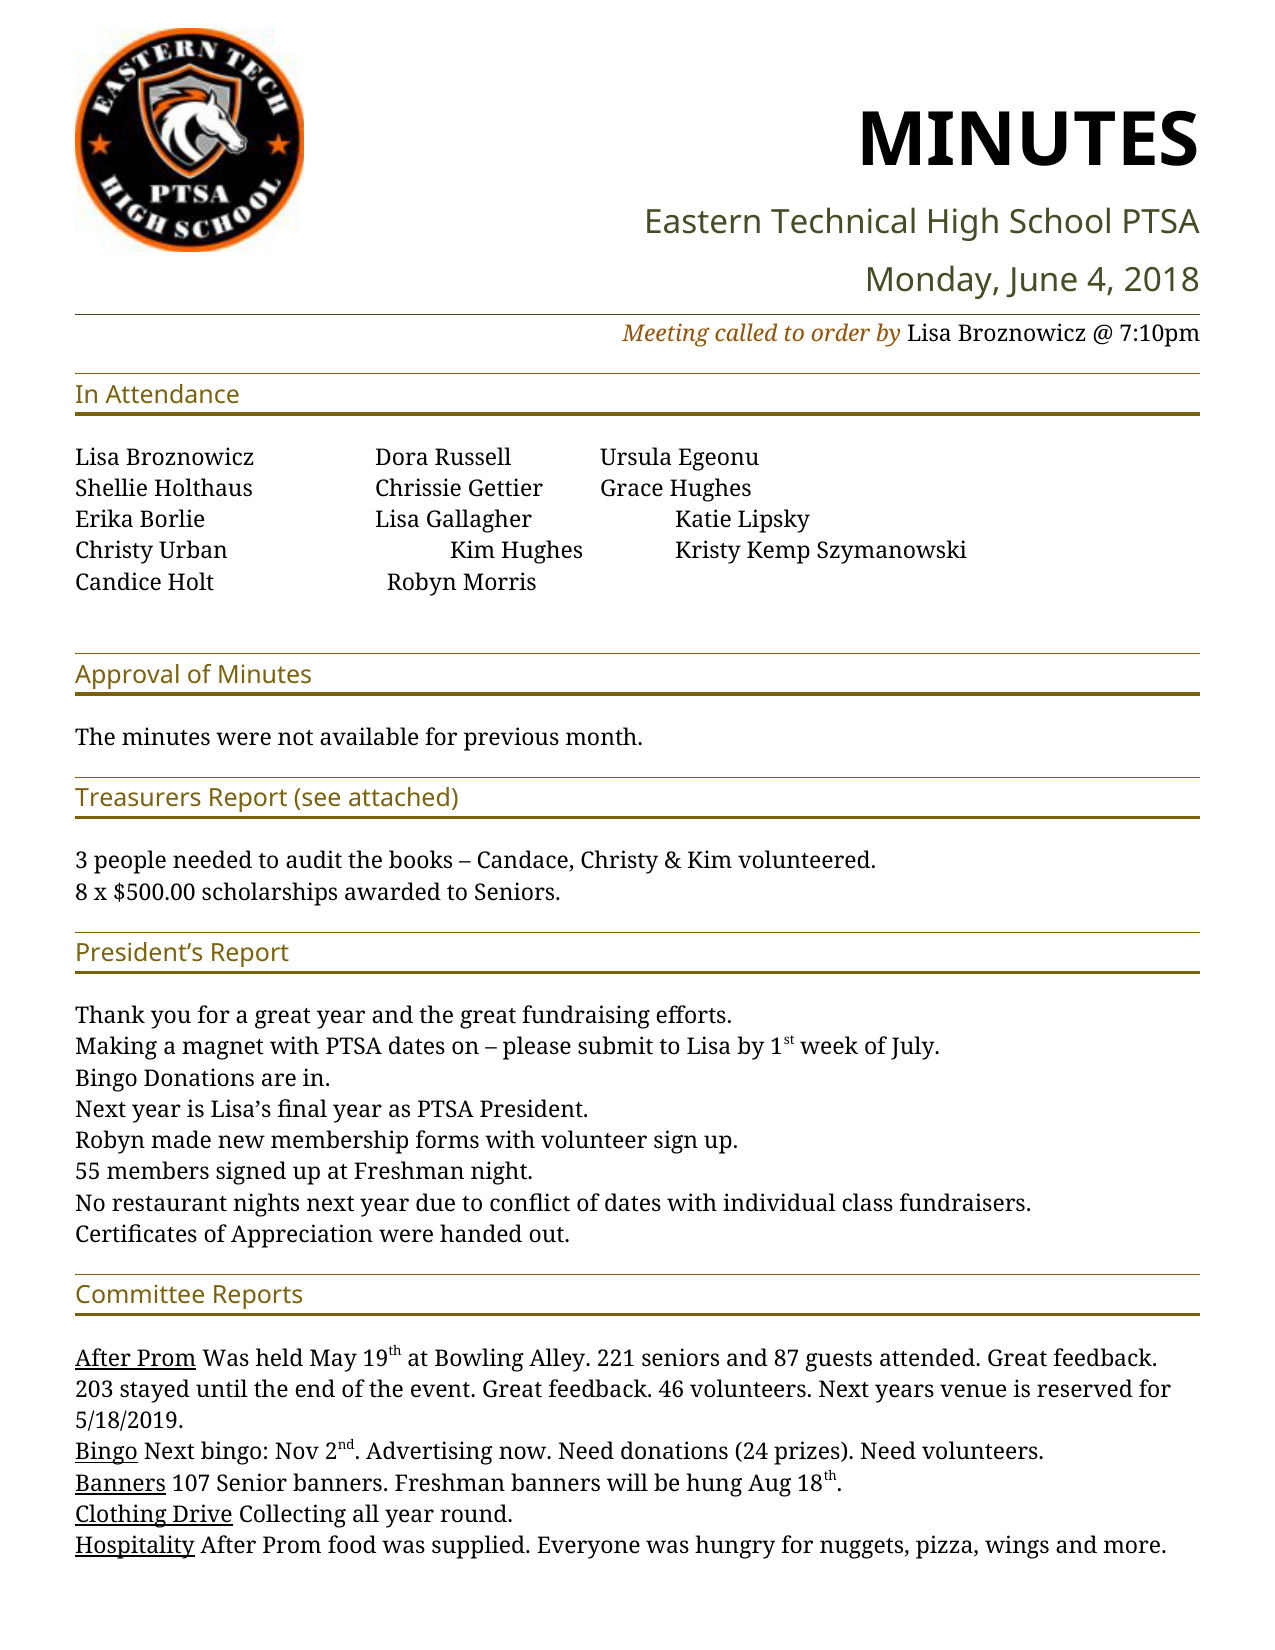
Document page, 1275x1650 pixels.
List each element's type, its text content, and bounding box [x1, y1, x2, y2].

text Shellie Holthaus Chrissie Gettier Grace Hughes [75, 472, 1200, 503]
subtitle Committee Reports [75, 1275, 1200, 1313]
text Candice Holt Robyn Morris [75, 566, 1200, 597]
text Next year is Lisa’s final year as PTSA President. [75, 1093, 1200, 1124]
text Banners 107 Senior banners. Freshman banners will be hung Aug 18th. [75, 1466, 1200, 1498]
text Lisa Broznowicz Dora Russell Ursula Egeonu [75, 441, 1200, 472]
text 55 members signed up at Freshman night. [75, 1155, 1200, 1187]
subtitle President’s Report [75, 933, 1200, 971]
text No restaurant nights next year due to conflict of dates with individual class fundraisers. [75, 1187, 1200, 1218]
text 8 x $500.00 scholarships awarded to Seniors. [75, 875, 1200, 907]
text Thank you for a great year and the great fundraising efforts. [75, 999, 1200, 1030]
text Erika Borlie Lisa Gallagher Katie Lipsky [75, 503, 1200, 534]
text Robyn made new membership forms with volunteer sign up. [75, 1124, 1200, 1155]
text Certificates of Appreciation were handed out. [75, 1218, 1200, 1249]
subtitle Eastern Technical High School PTSA [304, 198, 1200, 243]
text Bingo Next bingo: Nov 2nd. Advertising now. Need donations (24 prizes). Need volunteers. [75, 1435, 1200, 1466]
text Bingo Donations are in. [75, 1062, 1200, 1093]
text Hospitality After Prom food was supplied. Everyone was hungry for nuggets, pizza, wings and more. [75, 1529, 1200, 1560]
text Clothing Drive Collecting all year round. [75, 1498, 1200, 1529]
subtitle Monday, June 4, 2018 [75, 256, 1200, 301]
text Lisa Broznowicz @ 7:10pm [75, 315, 1200, 348]
text The minutes were not available for previous month. [75, 721, 1200, 752]
text After Prom Was held May 19th at Bowling Alley. 221 seniors and 87 guests attended. Great feedback. 203 stayed until the end of the event. Great feedback. 46 volunteers. Next years venue is reserved for 5/18/2019. [75, 1341, 1200, 1435]
text 3 people needed to audit the books – Candace, Christy & Kim volunteered. [75, 844, 1200, 875]
subtitle Treasurers Report (see attached) [75, 778, 1200, 816]
text Christy Urban Kim Hughes Kristy Kemp Szymanowski [75, 534, 1200, 566]
text Making a magnet with PTSA dates on – please submit to Lisa by 1st week of July. [75, 1030, 1200, 1062]
